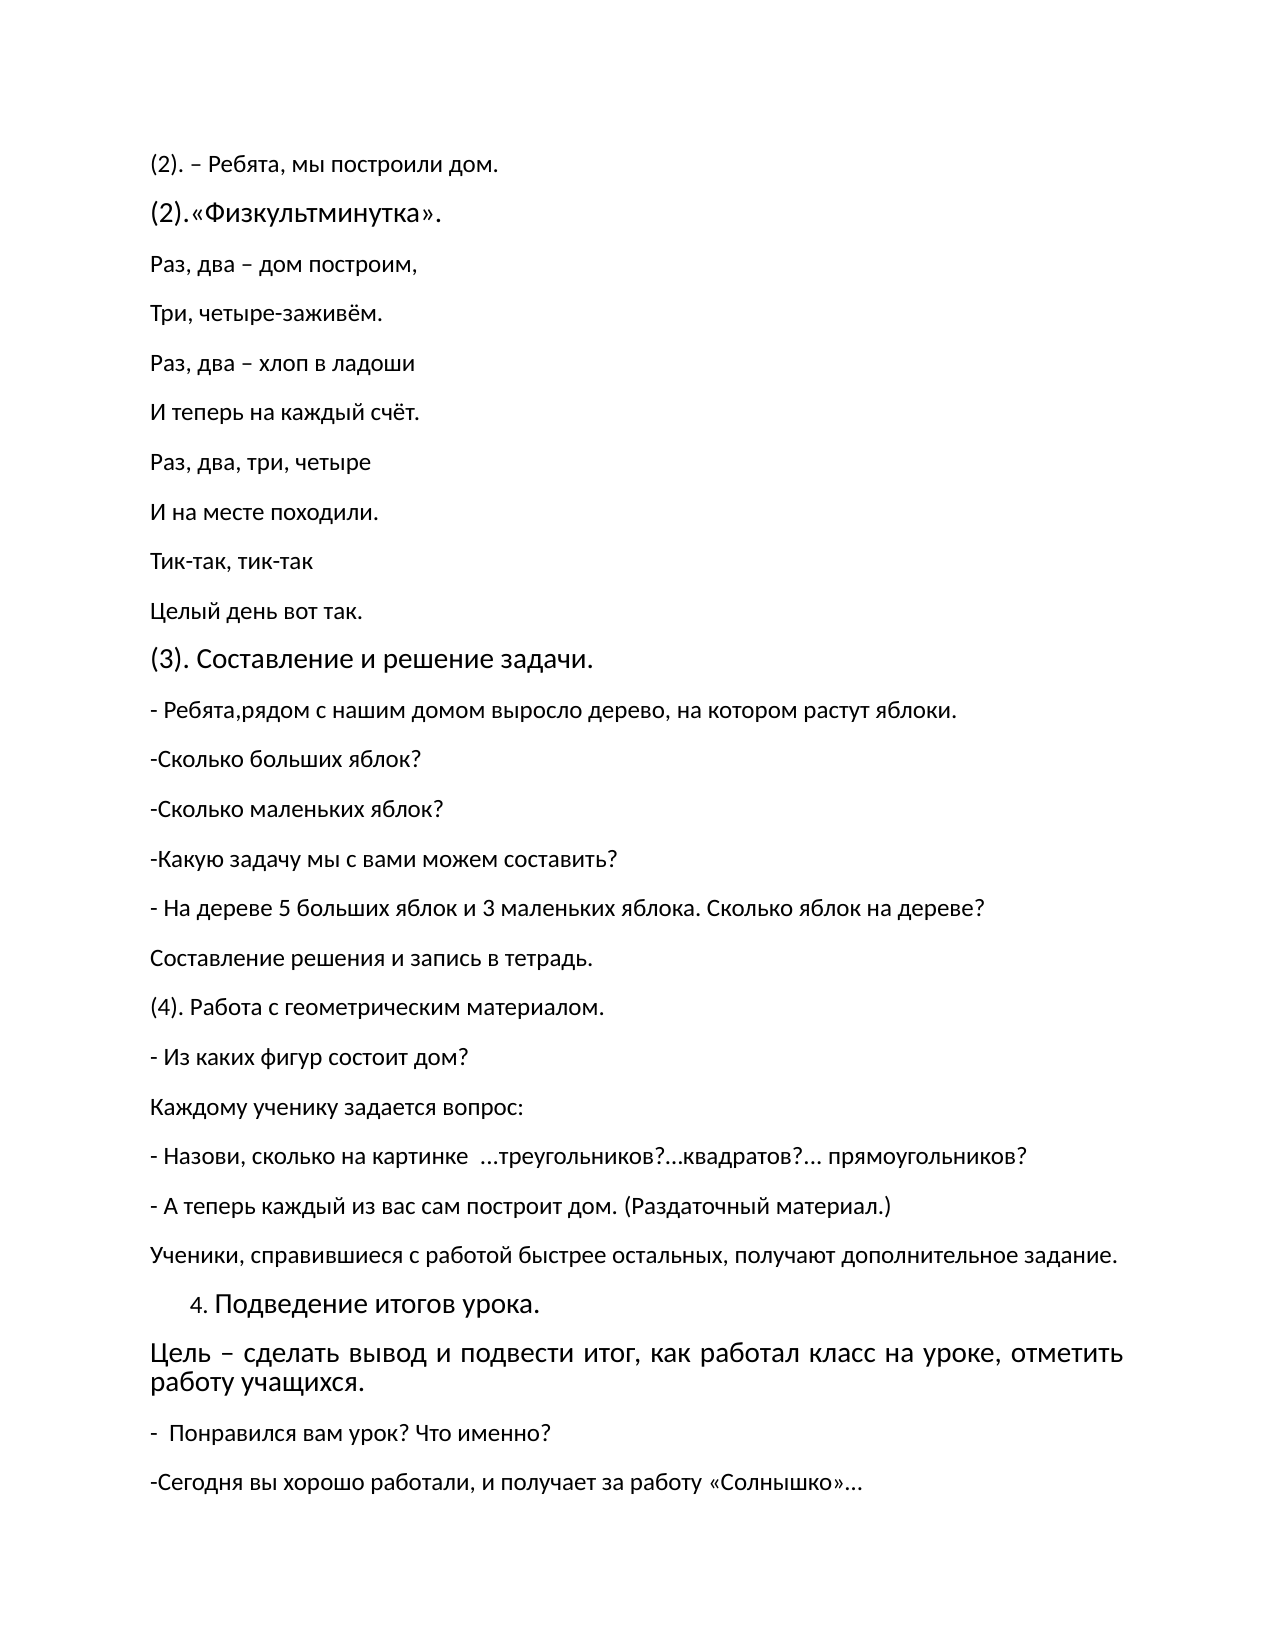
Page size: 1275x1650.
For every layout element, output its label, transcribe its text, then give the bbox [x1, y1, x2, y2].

text Цель – сделать вывод и подвести итог, как работал класс на уроке, отметить работу учащихся. [150, 1340, 1125, 1397]
text -Сколько больших яблок? [150, 745, 1125, 774]
text -Сегодня вы хорошо работали, и получает за работу «Солнышко»… [150, 1468, 1125, 1497]
text Три, четыре-заживём. [150, 299, 1125, 327]
text - А теперь каждый из вас сам построит дом. (Раздаточный материал.) [150, 1191, 1125, 1220]
text (2). – Ребята, мы построили дом. [150, 150, 1125, 179]
text Целый день вот так. [150, 596, 1125, 625]
text - На дереве 5 больших яблок и 3 маленьких яблока. Сколько яблок на дереве? [150, 894, 1125, 922]
text И теперь на каждый счёт. [150, 398, 1125, 427]
text - Из каких фигур состоит дом? [150, 1042, 1125, 1071]
text -Какую задачу мы с вами можем составить? [150, 844, 1125, 873]
text (3). Составление и решение задачи. [150, 646, 1125, 674]
text Составление решения и запись в тетрадь. [150, 943, 1125, 972]
text - Понравился вам урок? Что именно? [150, 1418, 1125, 1447]
text Раз, два – хлоп в ладоши [150, 348, 1125, 377]
text Раз, два, три, четыре [150, 447, 1125, 476]
text (4). Работа с геометрическим материалом. [150, 993, 1125, 1022]
text Ученики, справившиеся с работой быстрее остальных, получают дополнительное задание. [150, 1241, 1125, 1269]
text Каждому ученику задается вопрос: [150, 1092, 1125, 1121]
text (2).«Физкультминутка». [150, 199, 1125, 228]
text - Ребята,рядом с нашим домом выросло дерево, на котором растут яблоки. [150, 695, 1125, 724]
text -Сколько маленьких яблок? [150, 794, 1125, 823]
text И на месте походили. [150, 497, 1125, 526]
text Тик-так, тик-так [150, 547, 1125, 575]
text 4. Подведение итогов урока. [150, 1290, 1125, 1319]
text Раз, два – дом построим, [150, 249, 1125, 278]
text - Назови, сколько на картинке ...треугольников?…квадратов?... прямоугольников? [150, 1142, 1125, 1170]
